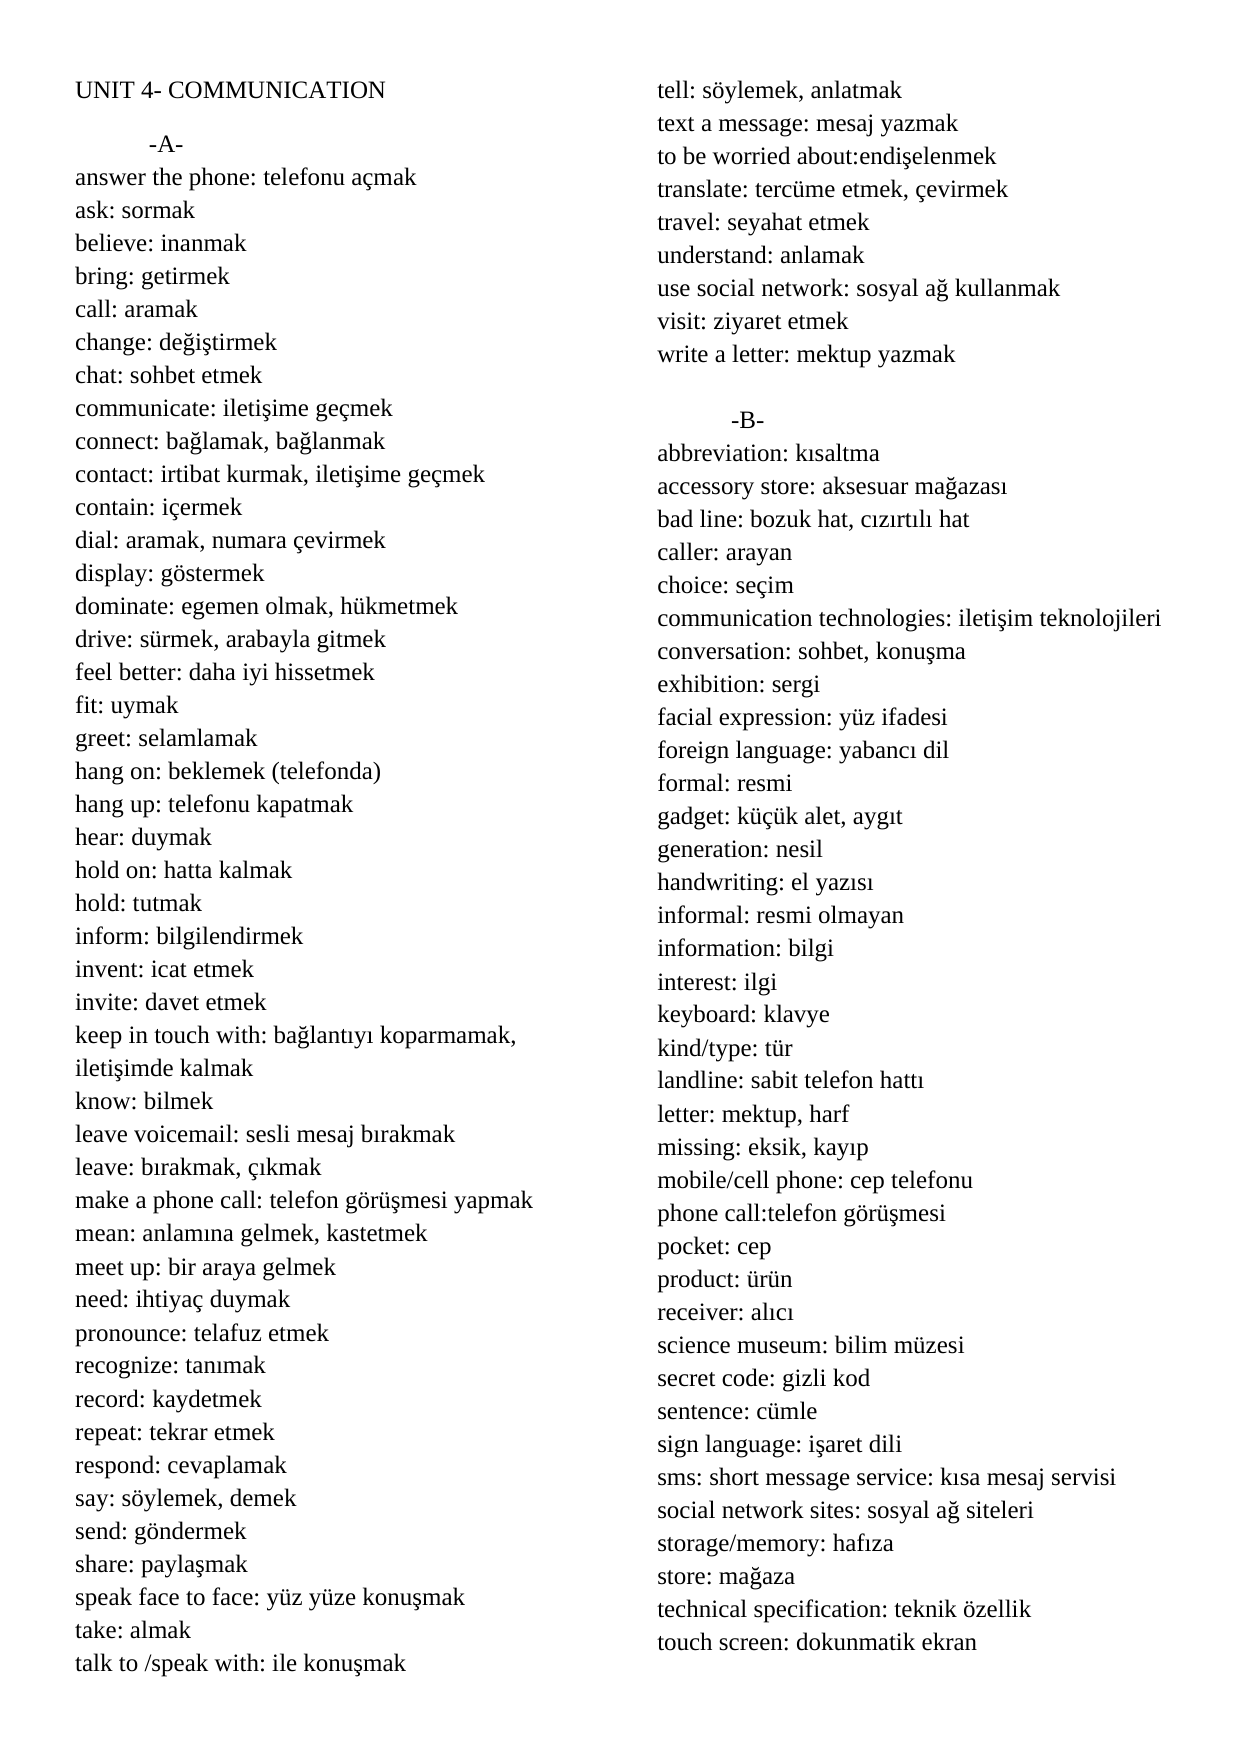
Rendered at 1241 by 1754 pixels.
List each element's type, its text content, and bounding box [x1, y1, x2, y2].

text sign language: işaret dili [657, 1429, 1165, 1458]
text hang on: beklemek (telefonda) [75, 756, 583, 785]
text change: değiştirmek [75, 327, 583, 356]
text text a message: mesaj yazmak [657, 108, 1165, 137]
text mobile/cell phone: cep telefonu [657, 1165, 1165, 1193]
text kind/type: tür [657, 1033, 1165, 1061]
text -B- [657, 405, 1165, 434]
text formal: resmi [657, 768, 1165, 797]
text exhibition: sergi [657, 669, 1165, 698]
text respond: cevaplamak [75, 1450, 583, 1478]
text chat: sohbet etmek [75, 360, 583, 389]
text hear: duymak [75, 822, 583, 851]
text invite: davet etmek [75, 987, 583, 1016]
text dominate: egemen olmak, hükmetmek [75, 591, 583, 620]
text information: bilgi [657, 933, 1165, 962]
text say: söylemek, demek [75, 1483, 583, 1511]
text mean: anlamına gelmek, kastetmek [75, 1218, 583, 1247]
text receiver: alıcı [657, 1297, 1165, 1326]
text pocket: cep [657, 1231, 1165, 1259]
text leave voicemail: sesli mesaj bırakmak [75, 1119, 583, 1148]
text -A- [75, 129, 583, 158]
text recognize: tanımak [75, 1351, 583, 1379]
text bring: getirmek [75, 261, 583, 290]
text tell: söylemek, anlatmak [657, 75, 1165, 104]
text UNIT 4- COMMUNICATION [75, 75, 583, 104]
text feel better: daha iyi hissetmek [75, 657, 583, 686]
text touch screen: dokunmatik ekran [657, 1627, 1165, 1656]
text communication technologies: iletişim teknolojileri [657, 603, 1165, 632]
text travel: seyahat etmek [657, 207, 1165, 236]
text contact: irtibat kurmak, iletişime geçmek [75, 459, 583, 488]
text understand: anlamak [657, 240, 1165, 269]
text visit: ziyaret etmek [657, 306, 1165, 335]
text hang up: telefonu kapatmak [75, 789, 583, 818]
text facial expression: yüz ifadesi [657, 702, 1165, 731]
text repeat: tekrar etmek [75, 1417, 583, 1445]
text storage/memory: hafıza [657, 1528, 1165, 1557]
text letter: mektup, harf [657, 1099, 1165, 1127]
text choice: seçim [657, 570, 1165, 599]
text missing: eksik, kayıp [657, 1132, 1165, 1160]
text conversation: sohbet, konuşma [657, 636, 1165, 665]
text meet up: bir araya gelmek [75, 1252, 583, 1280]
text communicate: iletişime geçmek [75, 393, 583, 422]
text write a letter: mektup yazmak [657, 339, 1165, 368]
text call: aramak [75, 294, 583, 323]
text greet: selamlamak [75, 723, 583, 752]
text informal: resmi olmayan [657, 901, 1165, 929]
text translate: tercüme etmek, çevirmek [657, 174, 1165, 203]
text send: göndermek [75, 1516, 583, 1544]
text believe: inanmak [75, 228, 583, 257]
text need: ihtiyaç duymak [75, 1284, 583, 1313]
text keep in touch with: bağlantıyı koparmamak, iletişimde kalmak [75, 1020, 583, 1082]
text sms: short message service: kısa mesaj servisi [657, 1462, 1165, 1491]
text interest: ilgi [657, 967, 1165, 995]
text technical specification: teknik özellik [657, 1594, 1165, 1623]
text bad line: bozuk hat, cızırtılı hat [657, 504, 1165, 533]
text handwriting: el yazısı [657, 867, 1165, 896]
text foreign language: yabancı dil [657, 735, 1165, 764]
text speak face to face: yüz yüze konuşmak [75, 1582, 583, 1611]
text product: ürün [657, 1264, 1165, 1292]
text share: paylaşmak [75, 1549, 583, 1577]
text generation: nesil [657, 834, 1165, 863]
text caller: arayan [657, 537, 1165, 566]
text invent: icat etmek [75, 954, 583, 983]
text hold on: hatta kalmak [75, 855, 583, 884]
text keyboard: klavye [657, 999, 1165, 1028]
text pronounce: telafuz etmek [75, 1318, 583, 1346]
text sentence: cümle [657, 1396, 1165, 1424]
text store: mağaza [657, 1561, 1165, 1590]
text secret code: gizli kod [657, 1363, 1165, 1392]
text answer the phone: telefonu açmak [75, 162, 583, 191]
text to be worried about:endişelenmek [657, 141, 1165, 170]
text gadget: küçük alet, aygıt [657, 801, 1165, 830]
text abbreviation: kısaltma [657, 438, 1165, 467]
text ask: sormak [75, 195, 583, 224]
text leave: bırakmak, çıkmak [75, 1152, 583, 1181]
text make a phone call: telefon görüşmesi yapmak [75, 1186, 583, 1214]
text accessory store: aksesuar mağazası [657, 471, 1165, 500]
text record: kaydetmek [75, 1384, 583, 1412]
text fit: uymak [75, 690, 583, 719]
text hold: tutmak [75, 888, 583, 917]
text talk to /speak with: ile konuşmak [75, 1648, 583, 1677]
text phone call:telefon görüşmesi [657, 1198, 1165, 1226]
text know: bilmek [75, 1086, 583, 1115]
text connect: bağlamak, bağlanmak [75, 426, 583, 455]
text drive: sürmek, arabayla gitmek [75, 624, 583, 653]
text display: göstermek [75, 558, 583, 587]
text take: almak [75, 1615, 583, 1643]
text inform: bilgilendirmek [75, 921, 583, 950]
text use social network: sosyal ağ kullanmak [657, 273, 1165, 302]
text contain: içermek [75, 492, 583, 521]
text science museum: bilim müzesi [657, 1330, 1165, 1358]
text dial: aramak, numara çevirmek [75, 525, 583, 554]
text social network sites: sosyal ağ siteleri [657, 1495, 1165, 1524]
text landline: sabit telefon hattı [657, 1066, 1165, 1094]
